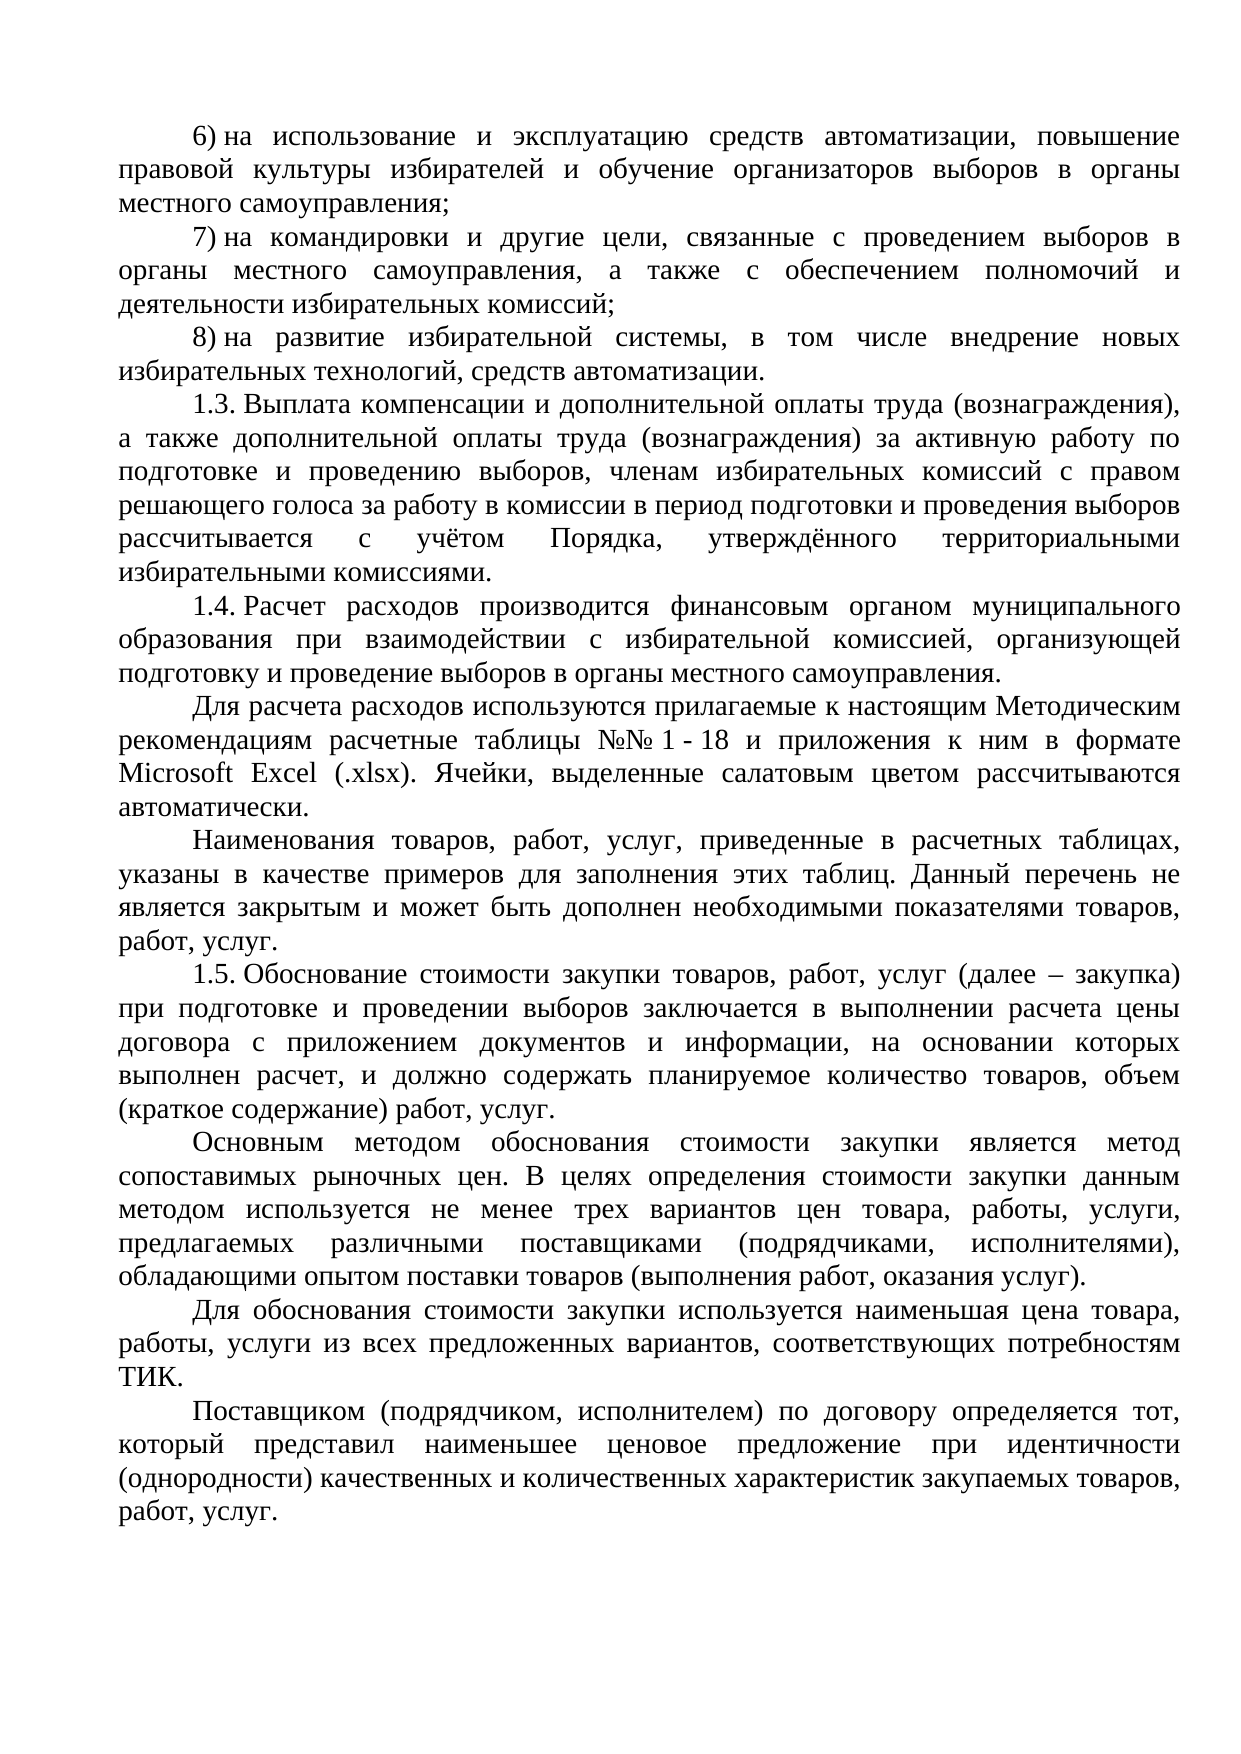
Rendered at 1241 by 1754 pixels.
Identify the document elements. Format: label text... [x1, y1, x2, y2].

text Для обоснования стоимости закупки используется наименьшая цена товара, работы, услуги из всех предложенных вариантов, соответствующих потребностям ТИК. [118, 1292, 1181, 1393]
text 7) на командировки и другие цели, связанные с проведением выборов в органы местного самоуправления, а также с обеспечением полномочий и деятельности избирательных комиссий; [118, 219, 1181, 319]
text Наименования товаров, работ, услуг, приведенные в расчетных таблицах, указаны в качестве примеров для заполнения этих таблиц. Данный перечень не является закрытым и может быть дополнен необходимыми показателями товаров, работ, услуг. [118, 822, 1181, 957]
text 1.3. Выплата компенсации и дополнительной оплаты труда (вознаграждения), а также дополнительной оплаты труда (вознаграждения) за активную работу по подготовке и проведению выборов, членам избирательных комиссий с правом решающего голоса за работу в комиссии в период подготовки и проведения выборов рассчитывается с учётом Порядка, утверждённого территориальными избирательными комиссиями. [118, 386, 1181, 588]
text Основным методом обоснования стоимости закупки является метод сопоставимых рыночных цен. В целях определения стоимости закупки данным методом используется не менее трех вариантов цен товара, работы, услуги, предлагаемых различными поставщиками (подрядчиками, исполнителями), обладающими опытом поставки товаров (выполнения работ, оказания услуг). [118, 1124, 1181, 1292]
text Поставщиком (подрядчиком, исполнителем) по договору определяется тот, который представил наименьшее ценовое предложение при идентичности (однородности) качественных и количественных характеристик закупаемых товаров, работ, услуг. [118, 1393, 1181, 1527]
text Для расчета расходов используются прилагаемые к настоящим Методическим рекомендациям расчетные таблицы №№ 1 - 18 и приложения к ним в формате Microsoft Excel (.xlsx). Ячейки, выделенные салатовым цветом рассчитываются автоматически. [118, 688, 1181, 822]
text 1.5. Обоснование стоимости закупки товаров, работ, услуг (далее – закупка) при подготовке и проведении выборов заключается в выполнении расчета цены договора с приложением документов и информации, на основании которых выполнен расчет, и должно содержать планируемое количество товаров, объем (краткое содержание) работ, услуг. [118, 957, 1181, 1124]
text 8) на развитие избирательной системы, в том числе внедрение новых избирательных технологий, средств автоматизации. [118, 319, 1181, 386]
text 6) на использование и эксплуатацию средств автоматизации, повышение правовой культуры избирателей и обучение организаторов выборов в органы местного самоуправления; [118, 118, 1181, 219]
text 1.4. Расчет расходов производится финансовым органом муниципального образования при взаимодействии с избирательной комиссией, организующей подготовку и проведение выборов в органы местного самоуправления. [118, 588, 1181, 688]
